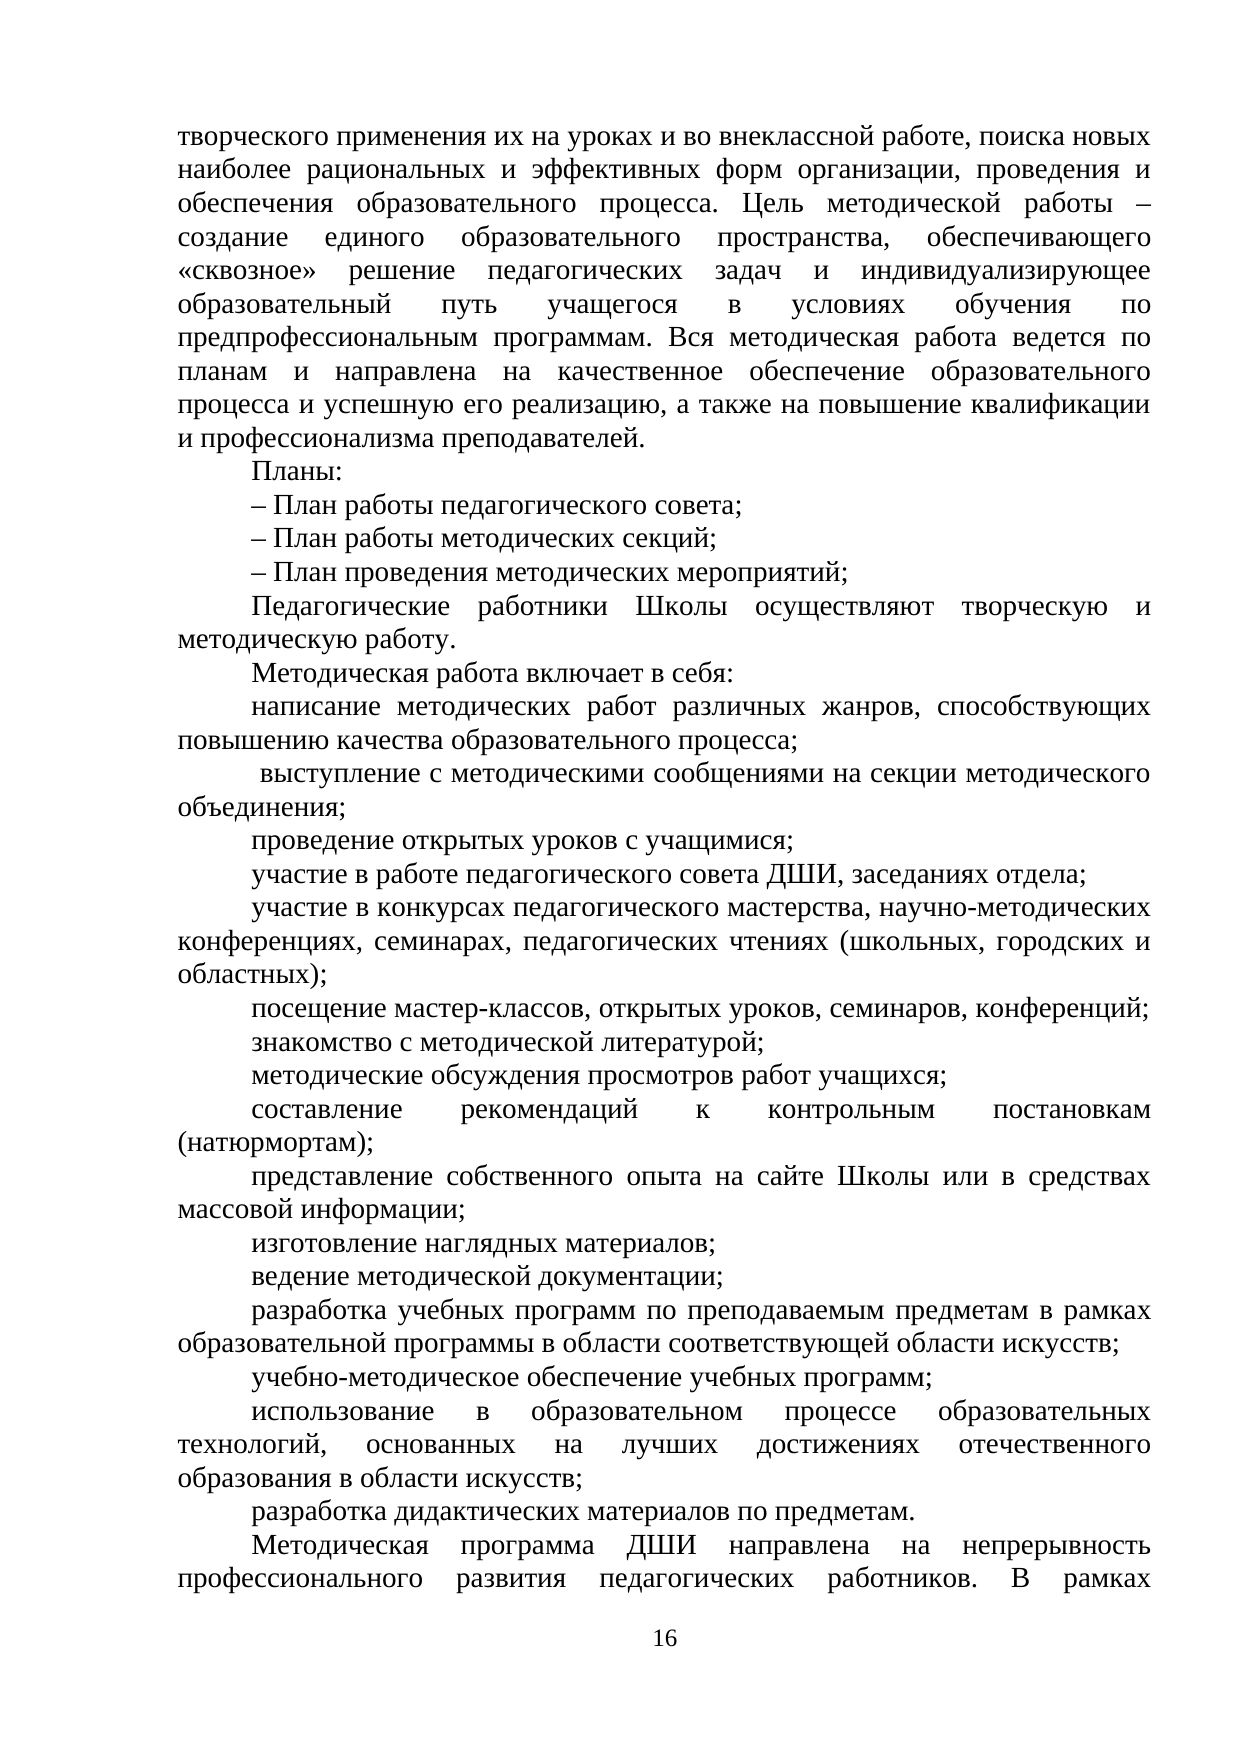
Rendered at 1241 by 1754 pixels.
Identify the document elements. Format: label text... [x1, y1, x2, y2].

text составление рекомендаций к контрольным постановкам (натюрмортам); [177, 1091, 1152, 1158]
text – План работы педагогического совета; [177, 487, 1152, 521]
text разработка дидактических материалов по предметам. [177, 1493, 1152, 1527]
text разработка учебных программ по преподаваемым предметам в рамках образовательной программы в области соответствующей области искусств; [177, 1292, 1152, 1359]
text Планы: [177, 453, 1152, 487]
text написание методических работ различных жанров, способствующих повышению качества образовательного процесса; [177, 688, 1152, 755]
text проведение открытых уроков с учащимися; [177, 822, 1152, 856]
text изготовление наглядных материалов; [177, 1225, 1152, 1258]
text – План проведения методических мероприятий; [177, 554, 1152, 588]
text выступление с методическими сообщениями на секции методического объединения; [177, 755, 1152, 822]
text Педагогические работники Школы осуществляют творческую и методическую работу. [177, 588, 1152, 655]
text Методическая работа включает в себя: [177, 655, 1152, 688]
text методические обсуждения просмотров работ учащихся; [177, 1057, 1152, 1091]
text ведение методической документации; [177, 1258, 1152, 1292]
text участие в конкурсах педагогического мастерства, научно-методических конференциях, семинарах, педагогических чтениях (школьных, городских и областных); [177, 889, 1152, 990]
text – План работы методических секций; [177, 521, 1152, 554]
text участие в работе педагогического совета ДШИ, заседаниях отдела; [177, 856, 1152, 889]
text представление собственного опыта на сайте Школы или в средствах массовой информации; [177, 1158, 1152, 1225]
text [177, 1527, 1152, 1594]
text учебно-методическое обеспечение учебных программ; [177, 1359, 1152, 1393]
text использование в образовательном процессе образовательных технологий, основанных на лучших достижениях отечественного образования в области искусств; [177, 1393, 1152, 1493]
text знакомство с методической литературой; [177, 1024, 1152, 1057]
text посещение мастер-классов, открытых уроков, семинаров, конференций; [177, 990, 1152, 1024]
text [177, 118, 1152, 453]
